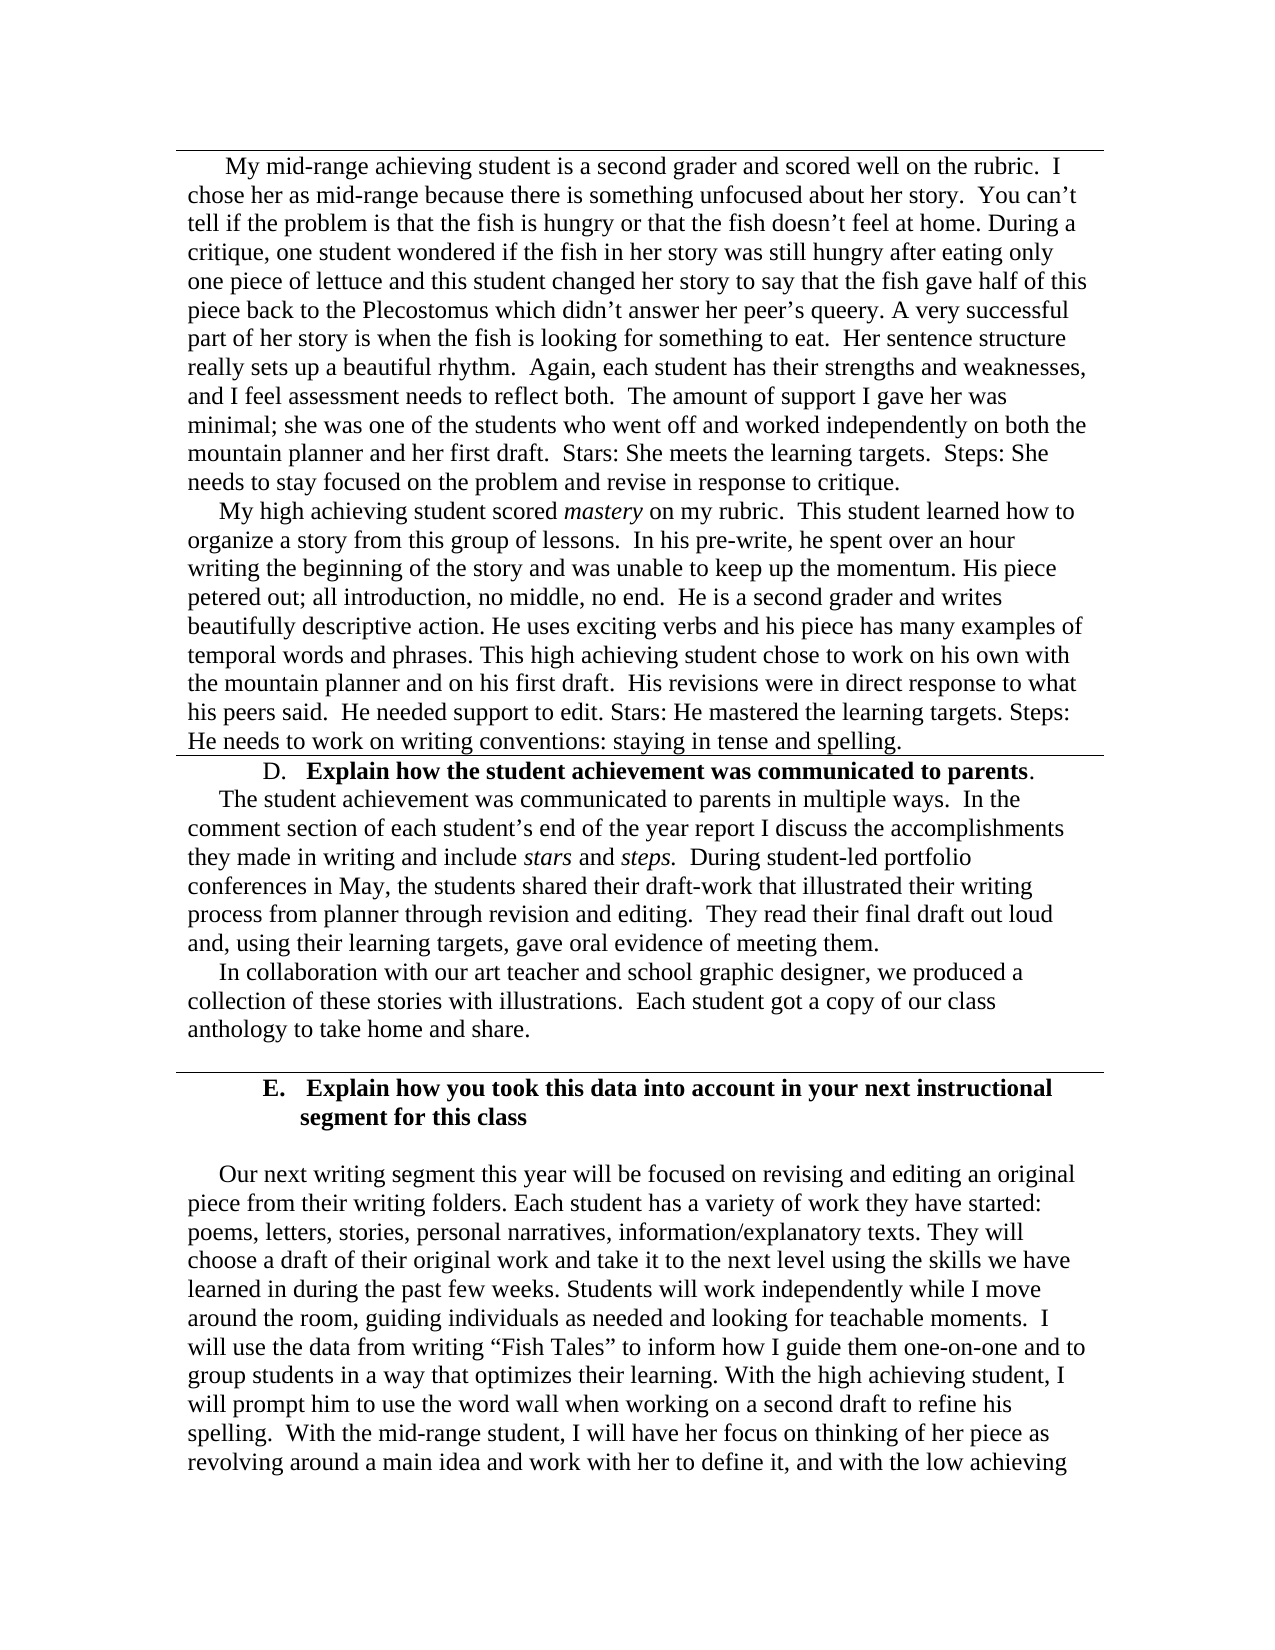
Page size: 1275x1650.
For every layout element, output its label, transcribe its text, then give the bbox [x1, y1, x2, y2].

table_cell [176, 151, 1104, 755]
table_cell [176, 1073, 1104, 1476]
table_cell Explain how the student achievement was communicated to parents. The student achievement was communicated to parents in multiple ways. In the comment section of each student’s end of the year report I discuss the accomplishments they made in writing and include stars and steps. During student-led portfolio conferences in May, the students shared their draft-work that illustrated their writing process from planner through revision and editing. They read their final draft out loud and, using their learning targets, gave oral evidence of meeting them. In collaboration with our art teacher and school graphic designer, we produced a collection of these stories with illustrations. Each student got a copy of our class anthology to take home and share. [176, 756, 1104, 1072]
